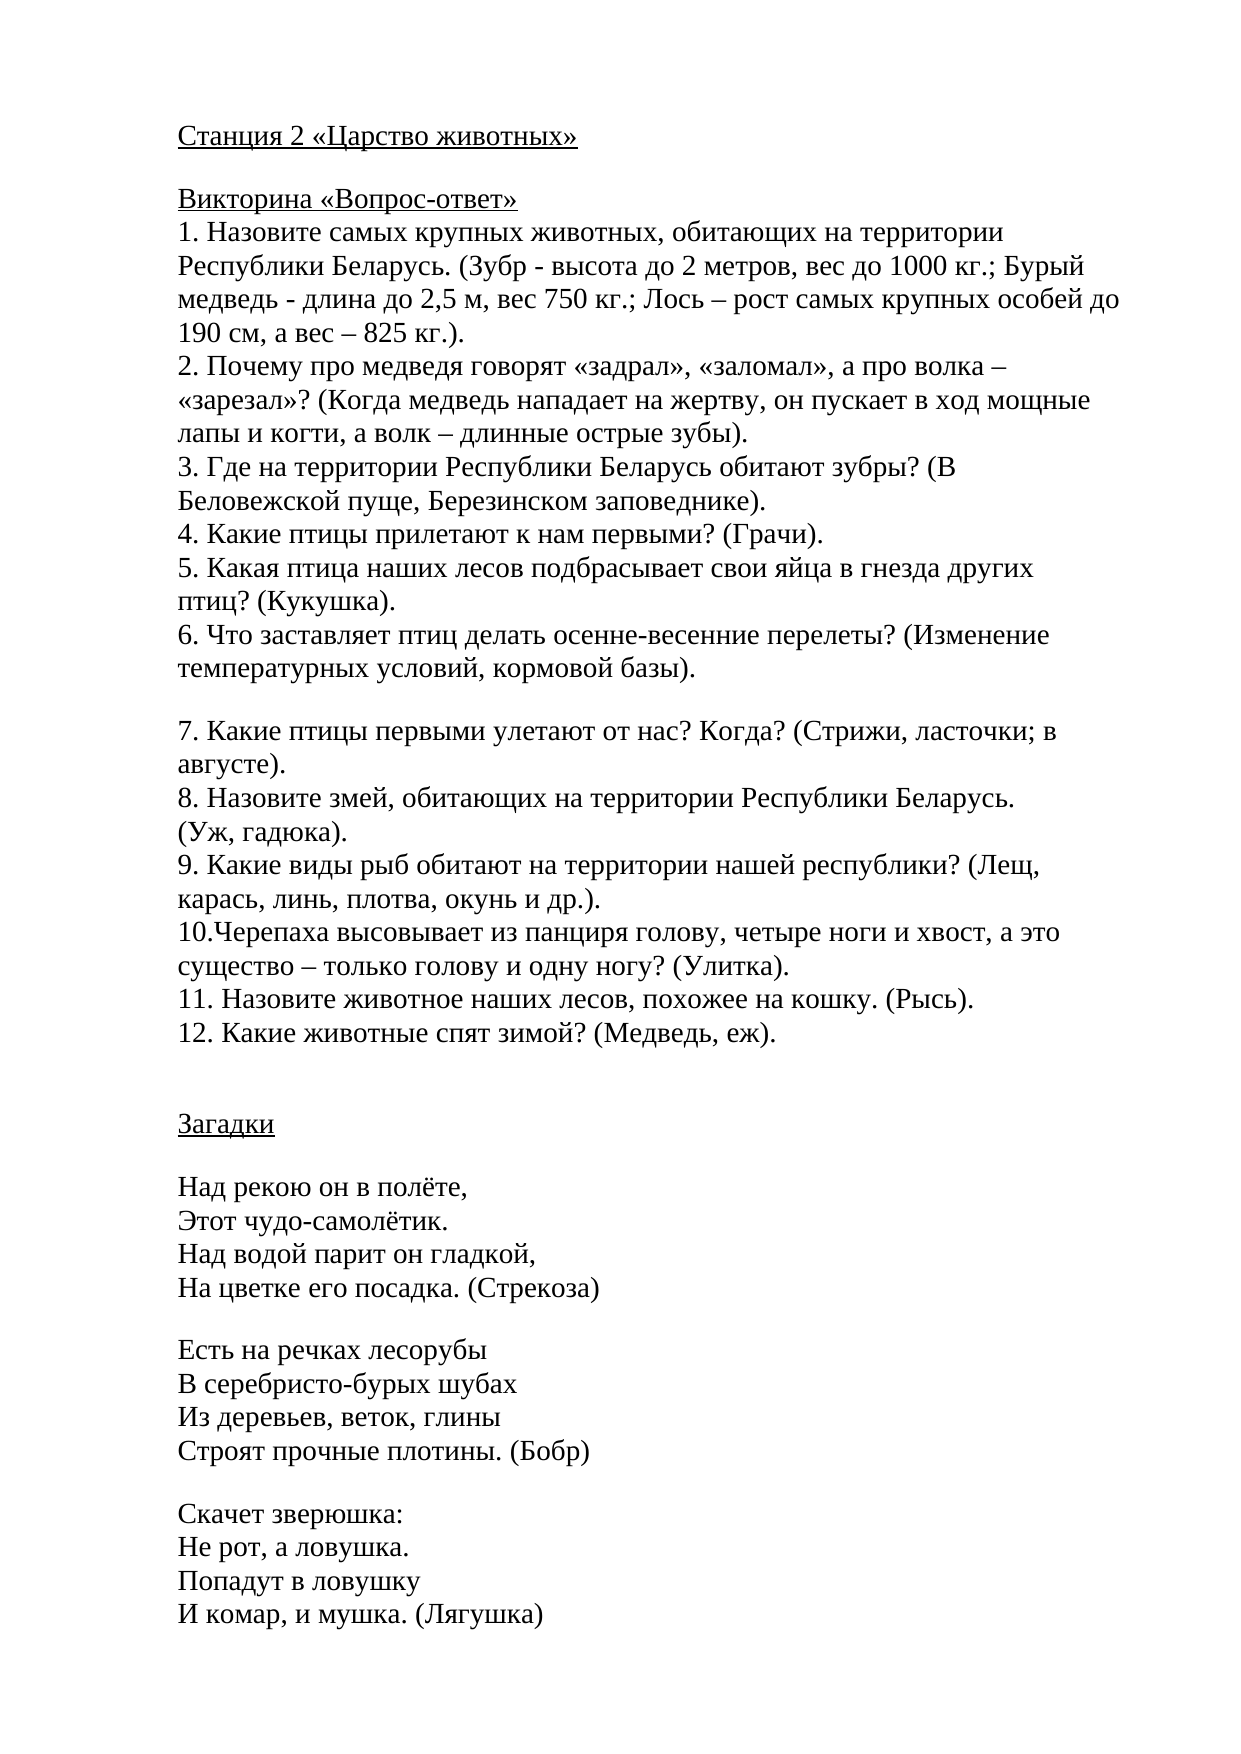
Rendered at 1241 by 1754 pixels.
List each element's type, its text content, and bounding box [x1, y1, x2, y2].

text 7. Какие птицы первыми улетают от нас? Когда? (Стрижи, ласточки; в августе). 8. Назовите змей, обитающих на территории Республики Беларусь. (Уж, гадюка). 9. Какие виды рыб обитают на территории нашей республики? (Лещ, карась, линь, плотва, окунь и др.). 10.Черепаха высовывает из панциря голову, четыре ноги и хвост, а это существо – только голову и одну ногу? (Улитка). 11. Назовите животное наших лесов, похожее на кошку. (Рысь). 12. Какие животные спят зимой? (Медведь, еж). [177, 713, 1152, 1077]
text Загадки [177, 1106, 1152, 1140]
text Есть на речках лесорубы В серебристо-бурых шубах Из деревьев, веток, глины Строят прочные плотины. (Бобр) [177, 1332, 1152, 1467]
text Над рекою он в полёте, Этот чудо-самолётик. Над водой парит он гладкой, На цветке его посадка. (Стрекоза) [177, 1169, 1152, 1303]
text Викторина «Вопрос-ответ» 1. Назовите самых крупных животных, обитающих на территории Республики Беларусь. (Зубр - высота до 2 метров, вес до 1000 кг.; Бурый медведь - длина до 2,5 м, вес 750 кг.; Лось – рост самых крупных особей до 190 см, а вес – 825 кг.). 2. Почему про медведя говорят «задрал», «заломал», а про волка – «зарезал»? (Когда медведь нападает на жертву, он пускает в ход мощные лапы и когти, а волк – длинные острые зубы). 3. Где на территории Республики Беларусь обитают зубры? (В Беловежской пуще, Березинском заповеднике). 4. Какие птицы прилетают к нам первыми? (Грачи). 5. Какая птица наших лесов подбрасывает свои яйца в гнезда других птиц? (Кукушка). 6. Что заставляет птиц делать осенне-весенние перелеты? (Изменение температурных условий, кормовой базы). [177, 181, 1152, 684]
text Станция 2 «Царство животных» [177, 118, 1152, 152]
text Скачет зверюшка: Не рот, а ловушка. Попадут в ловушку И комар, и мушка. (Лягушка) [177, 1496, 1152, 1630]
